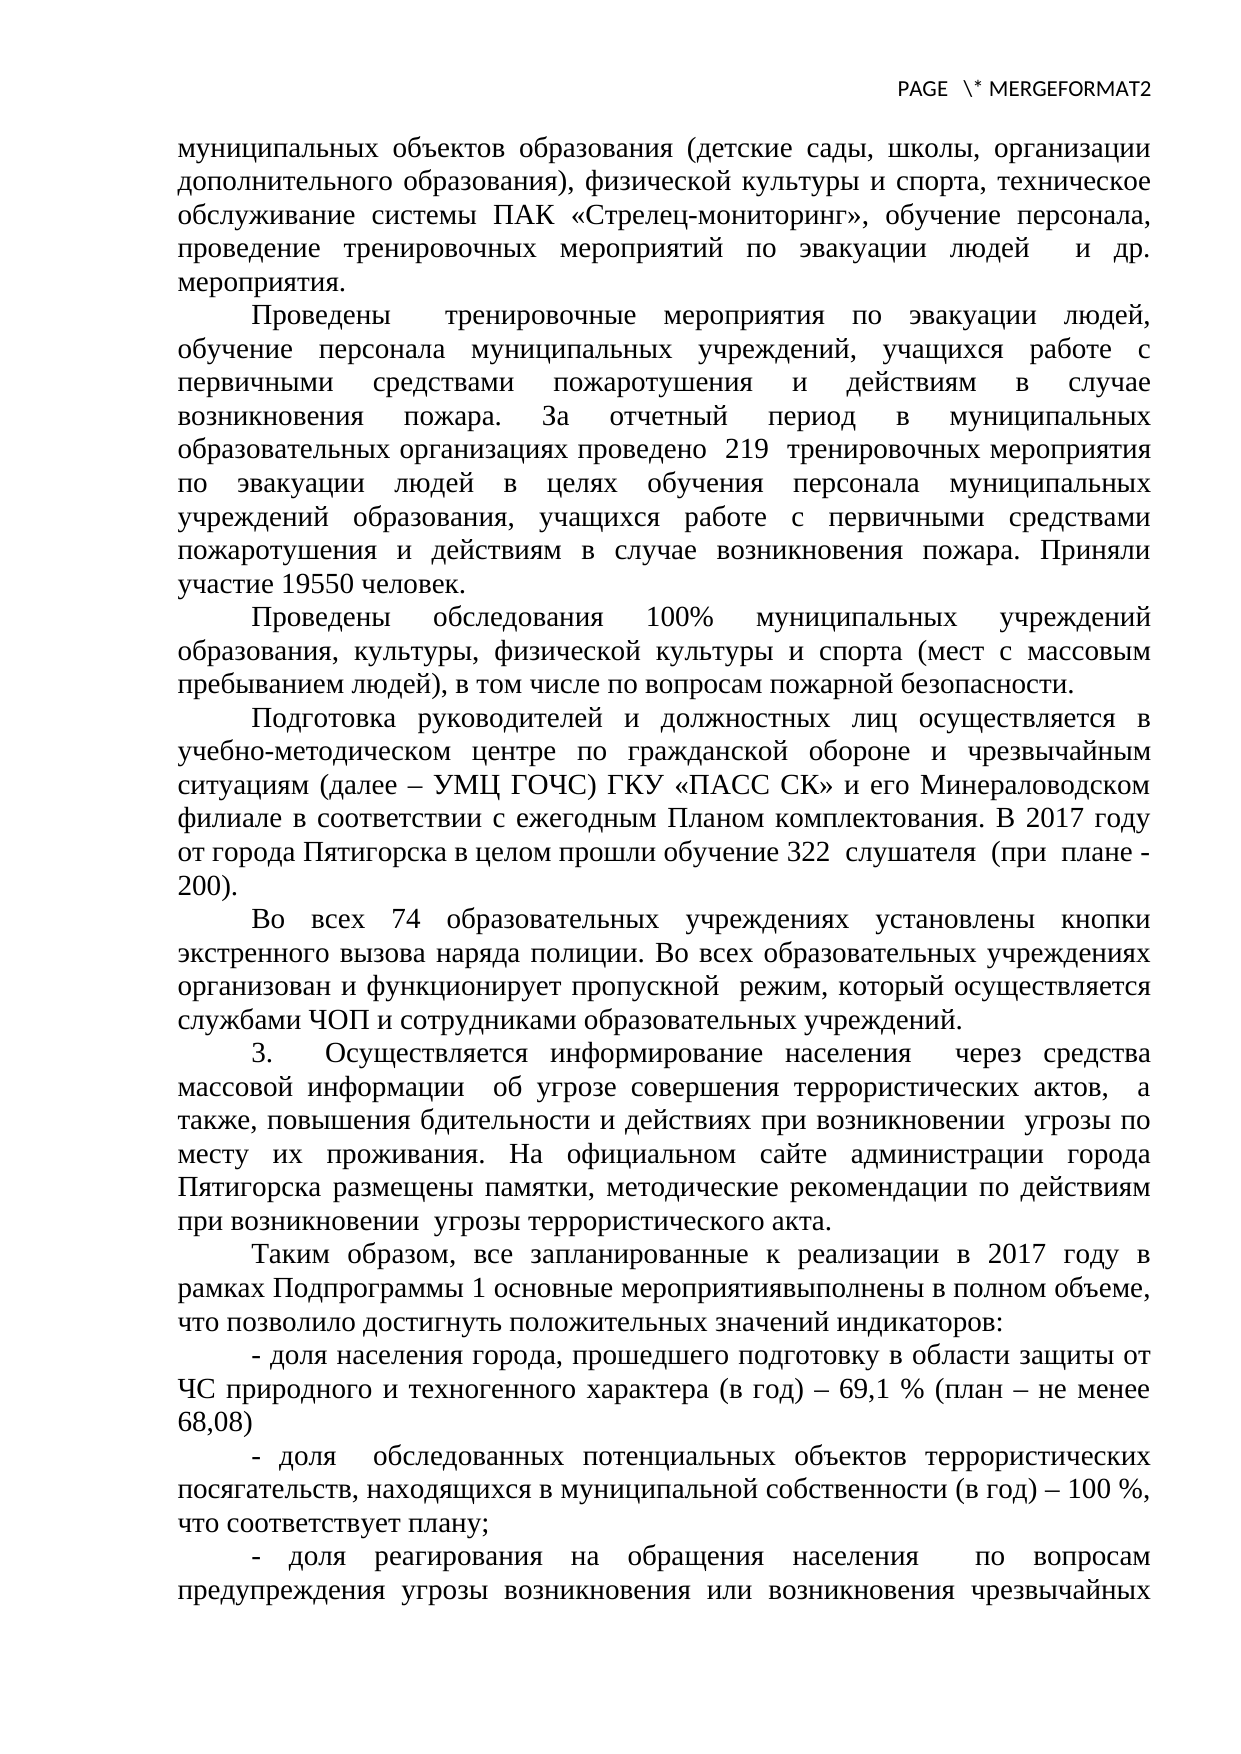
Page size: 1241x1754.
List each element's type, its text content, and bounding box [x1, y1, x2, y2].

text Во всех 74 образовательных учреждениях установлены кнопки экстренного вызова наряда полиции. Во всех образовательных учреждениях организован и функционирует пропускной режим, который осуществляется службами ЧОП и сотрудниками образовательных учреждений. [177, 901, 1152, 1035]
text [177, 1538, 1152, 1606]
text Подготовка руководителей и должностных лиц осуществляется в учебно-методическом центре по гражданской обороне и чрезвычайным ситуациям (далее – УМЦ ГОЧС) ГКУ «ПАСС СК» и его Минераловодском филиале в соответствии с ежегодным Планом комплектования. В 2017 году от города Пятигорска в целом прошли обучение 322 слушателя (при плане - 200). [177, 700, 1152, 901]
text Проведены тренировочные мероприятия по эвакуации людей, обучение персонала муниципальных учреждений, учащихся работе с первичными средствами пожаротушения и действиям в случае возникновения пожара. За отчетный период в муниципальных образовательных организациях проведено 219 тренировочных мероприятия по эвакуации людей в целях обучения персонала муниципальных учреждений образования, учащихся работе с первичными средствами пожаротушения и действиям в случае возникновения пожара. Приняли участие 19550 человек. [177, 297, 1152, 599]
text - доля населения города, прошедшего подготовку в области защиты от ЧС природного и техногенного характера (в год) – 69,1 % (план – не менее 68,08) [177, 1337, 1152, 1438]
list Осуществляется информирование населения через средства массовой информации об угрозе совершения террористических актов, а также, повышения бдительности и действиях при возникновении угрозы по месту их проживания. На официальном сайте администрации города Пятигорска размещены памятки, методические рекомендации по действиям при возникновении угрозы террористического акта. [177, 1035, 1152, 1237]
text - доля обследованных потенциальных объектов террористических посягательств, находящихся в муниципальной собственности (в год) – 100 %, что соответствует плану; [177, 1438, 1152, 1538]
text Проведены обследования 100% муниципальных учреждений образования, культуры, физической культуры и спорта (мест с массовым пребыванием людей), в том числе по вопросам пожарной безопасности. [177, 599, 1152, 700]
text Таким образом, все запланированные к реализации в 2017 году в рамках Подпрограммы 1 основные мероприятиявыполнены в полном объеме, что позволило достигнуть положительных значений индикаторов: [177, 1237, 1152, 1337]
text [177, 130, 1152, 297]
